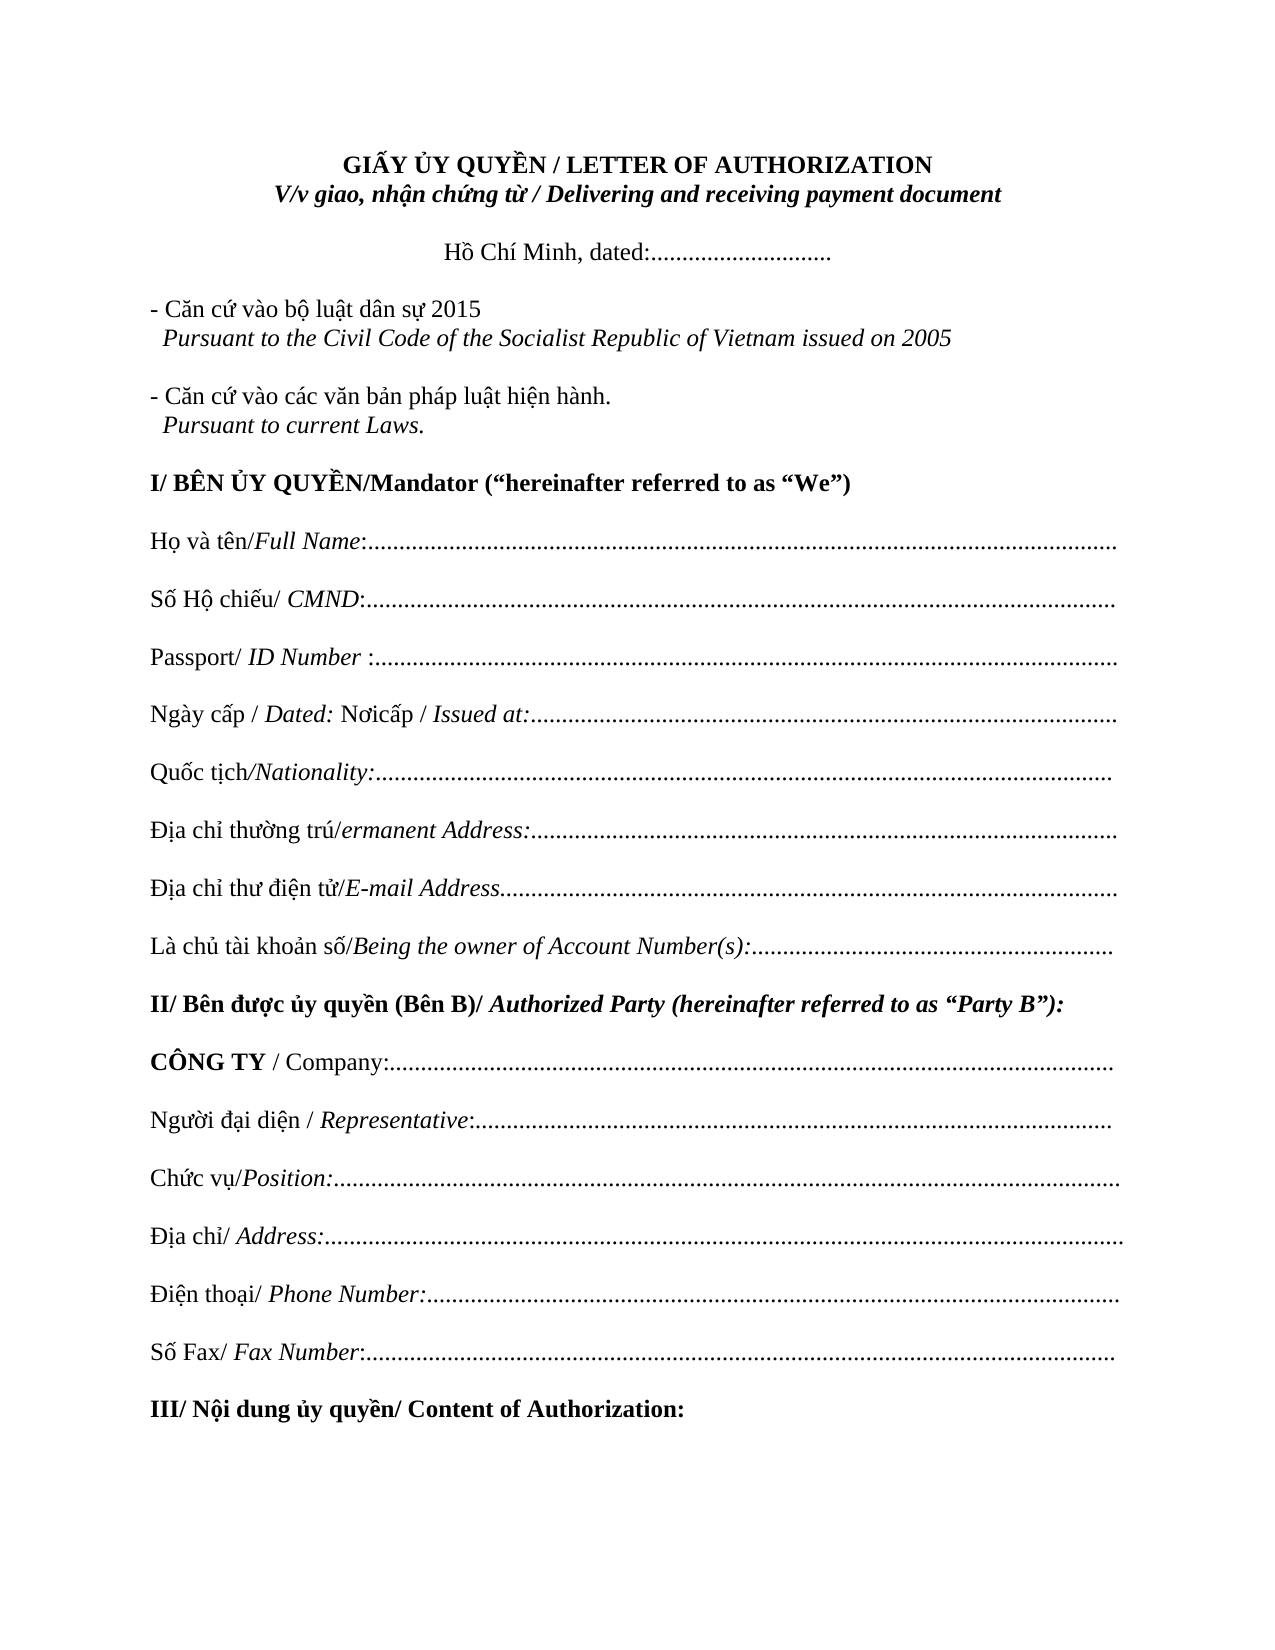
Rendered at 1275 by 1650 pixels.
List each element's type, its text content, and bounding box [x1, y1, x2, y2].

text Họ và tên/Full Name:........................................................................................................................ [150, 526, 1125, 554]
text GIẤY ỦY QUYỀN / LETTER OF AUTHORIZATION V/v giao, nhận chứng từ / Delivering and receiving payment document [150, 150, 1125, 207]
text - Căn cứ vào các văn bản pháp luật hiện hành. Pursuant to current Laws. [150, 381, 1125, 439]
text Số Hộ chiếu/ CMND:........................................................................................................................ [150, 584, 1125, 612]
text CÔNG TY / Company:.................................................................................................................... [150, 1047, 1125, 1076]
text Chức vụ/Position:.............................................................................................................................. [150, 1163, 1125, 1192]
text Quốc tịch/Nationality:...................................................................................................................... [150, 757, 1125, 786]
text II/ Bên được ủy quyền (Bên B)/ Authorized Party (hereinafter referred to as “Party B”): [150, 989, 1125, 1018]
text Ngày cấp / Dated: Nơicấp / Issued at:.............................................................................................. [150, 699, 1125, 728]
text - Căn cứ vào bộ luật dân sự 2015 Pursuant to the Civil Code of the Socialist Republic of Vietnam issued on 2005 [150, 294, 1125, 352]
text III/ Nội dung ủy quyền/ Content of Authorization: [150, 1394, 1125, 1423]
text Hồ Chí Minh, dated:............................. [150, 237, 1125, 265]
text Người đại diện / Representative:...................................................................................................... [150, 1105, 1125, 1134]
text Điện thoại/ Phone Number:............................................................................................................... [150, 1279, 1125, 1307]
text Địa chỉ thường trú/ermanent Address:.............................................................................................. [150, 815, 1125, 844]
text Địa chỉ thư điện tử/E-mail Address................................................................................................... [150, 873, 1125, 902]
text Passport/ ID Number :....................................................................................................................... [150, 642, 1125, 670]
text Là chủ tài khoản số/Being the owner of Account Number(s):.......................................................... [150, 931, 1125, 960]
text I/ BÊN ỦY QUYỀN/Mandator (“hereinafter referred to as “We”) [150, 468, 1125, 497]
text Số Fax/ Fax Number:........................................................................................................................ [150, 1337, 1125, 1365]
text Địa chỉ/ Address:................................................................................................................................ [150, 1221, 1125, 1249]
